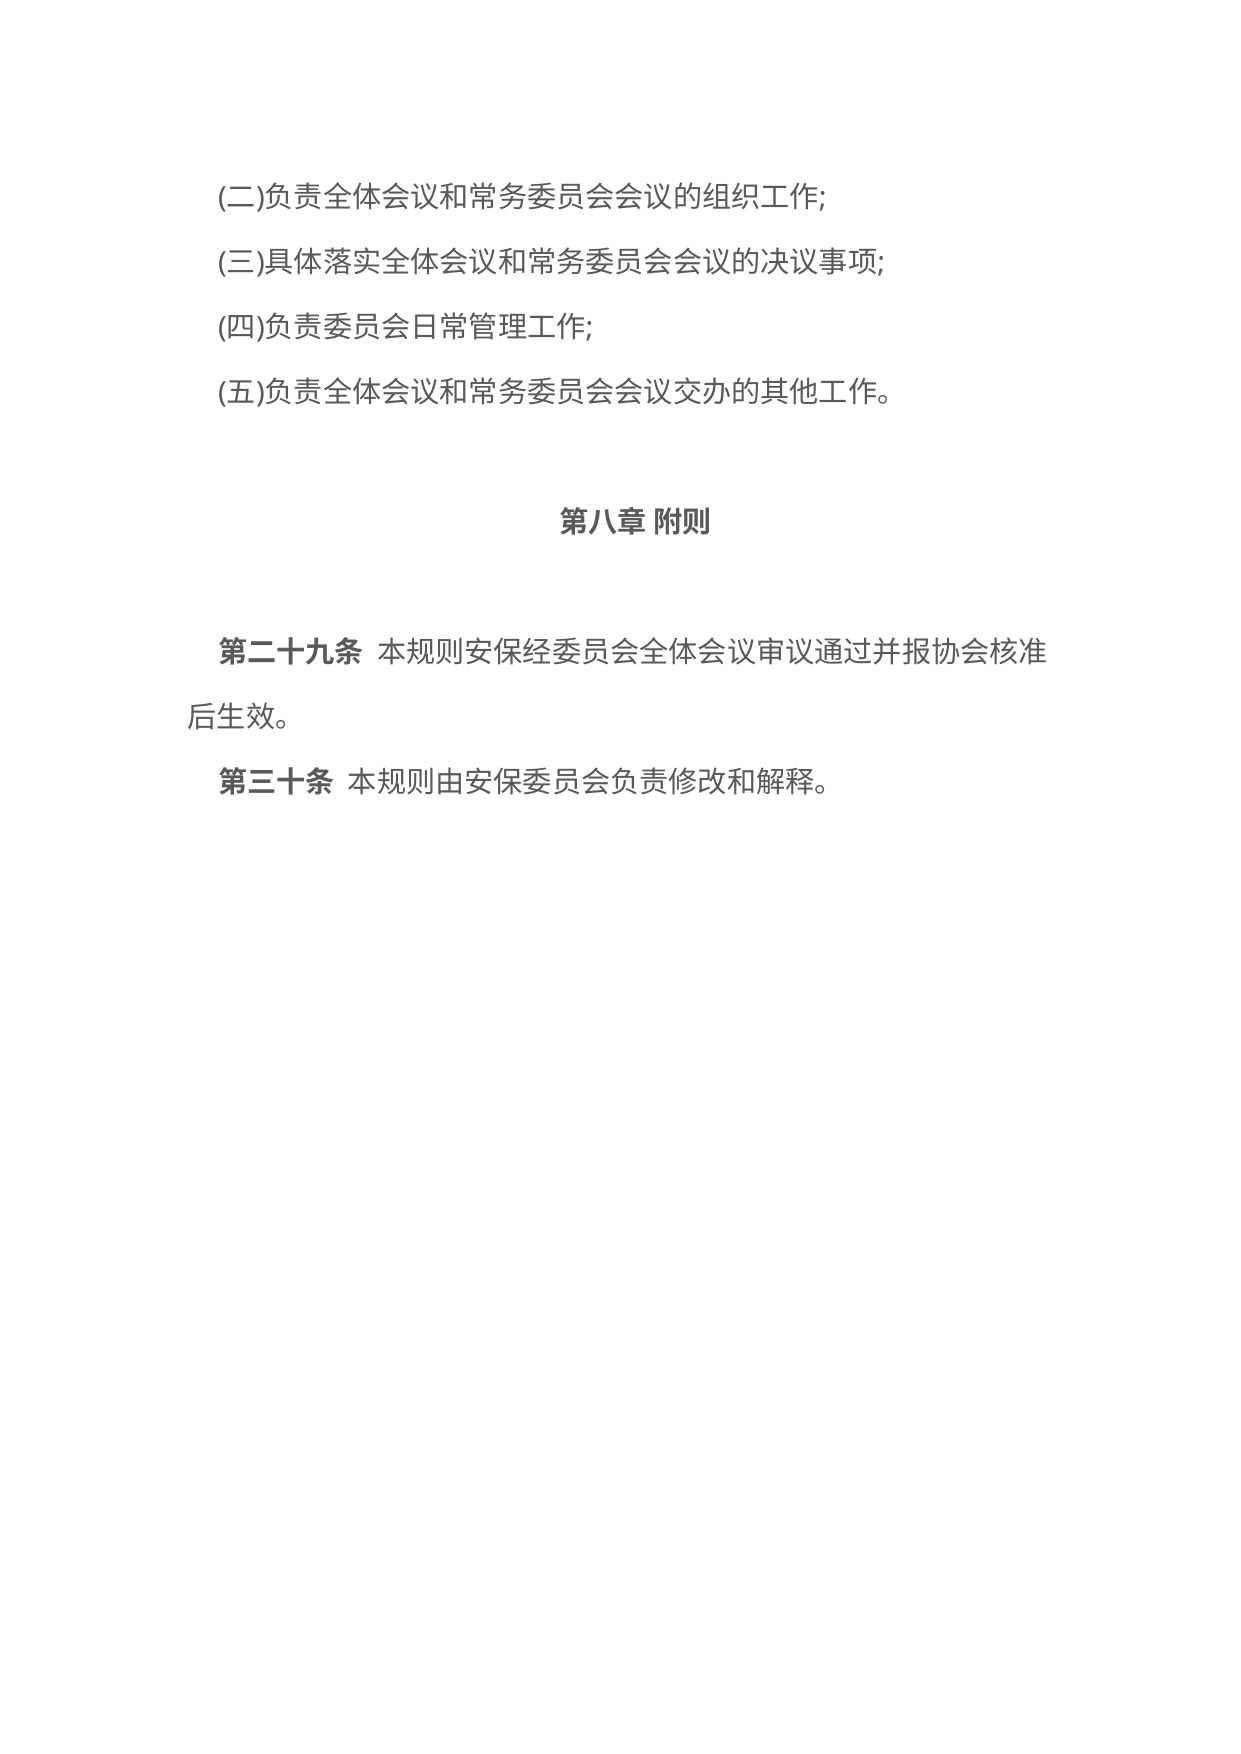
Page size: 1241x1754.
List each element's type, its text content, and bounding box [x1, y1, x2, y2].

text (三)具体落实全体会议和常务委员会会议的决议事项; [187, 227, 1053, 292]
text (四)负责委员会日常管理工作; [187, 292, 1053, 357]
text 第三十条 本规则由安保委员会负责修改和解释。 [187, 747, 1053, 812]
text 第八章 附则 [187, 487, 1053, 552]
text (二)负责全体会议和常务委员会会议的组织工作; [187, 162, 1053, 227]
text 第二十九条 本规则安保经委员会全体会议审议通过并报协会核准后生效。 [187, 617, 1053, 747]
text (五)负责全体会议和常务委员会会议交办的其他工作。 [187, 357, 1053, 422]
